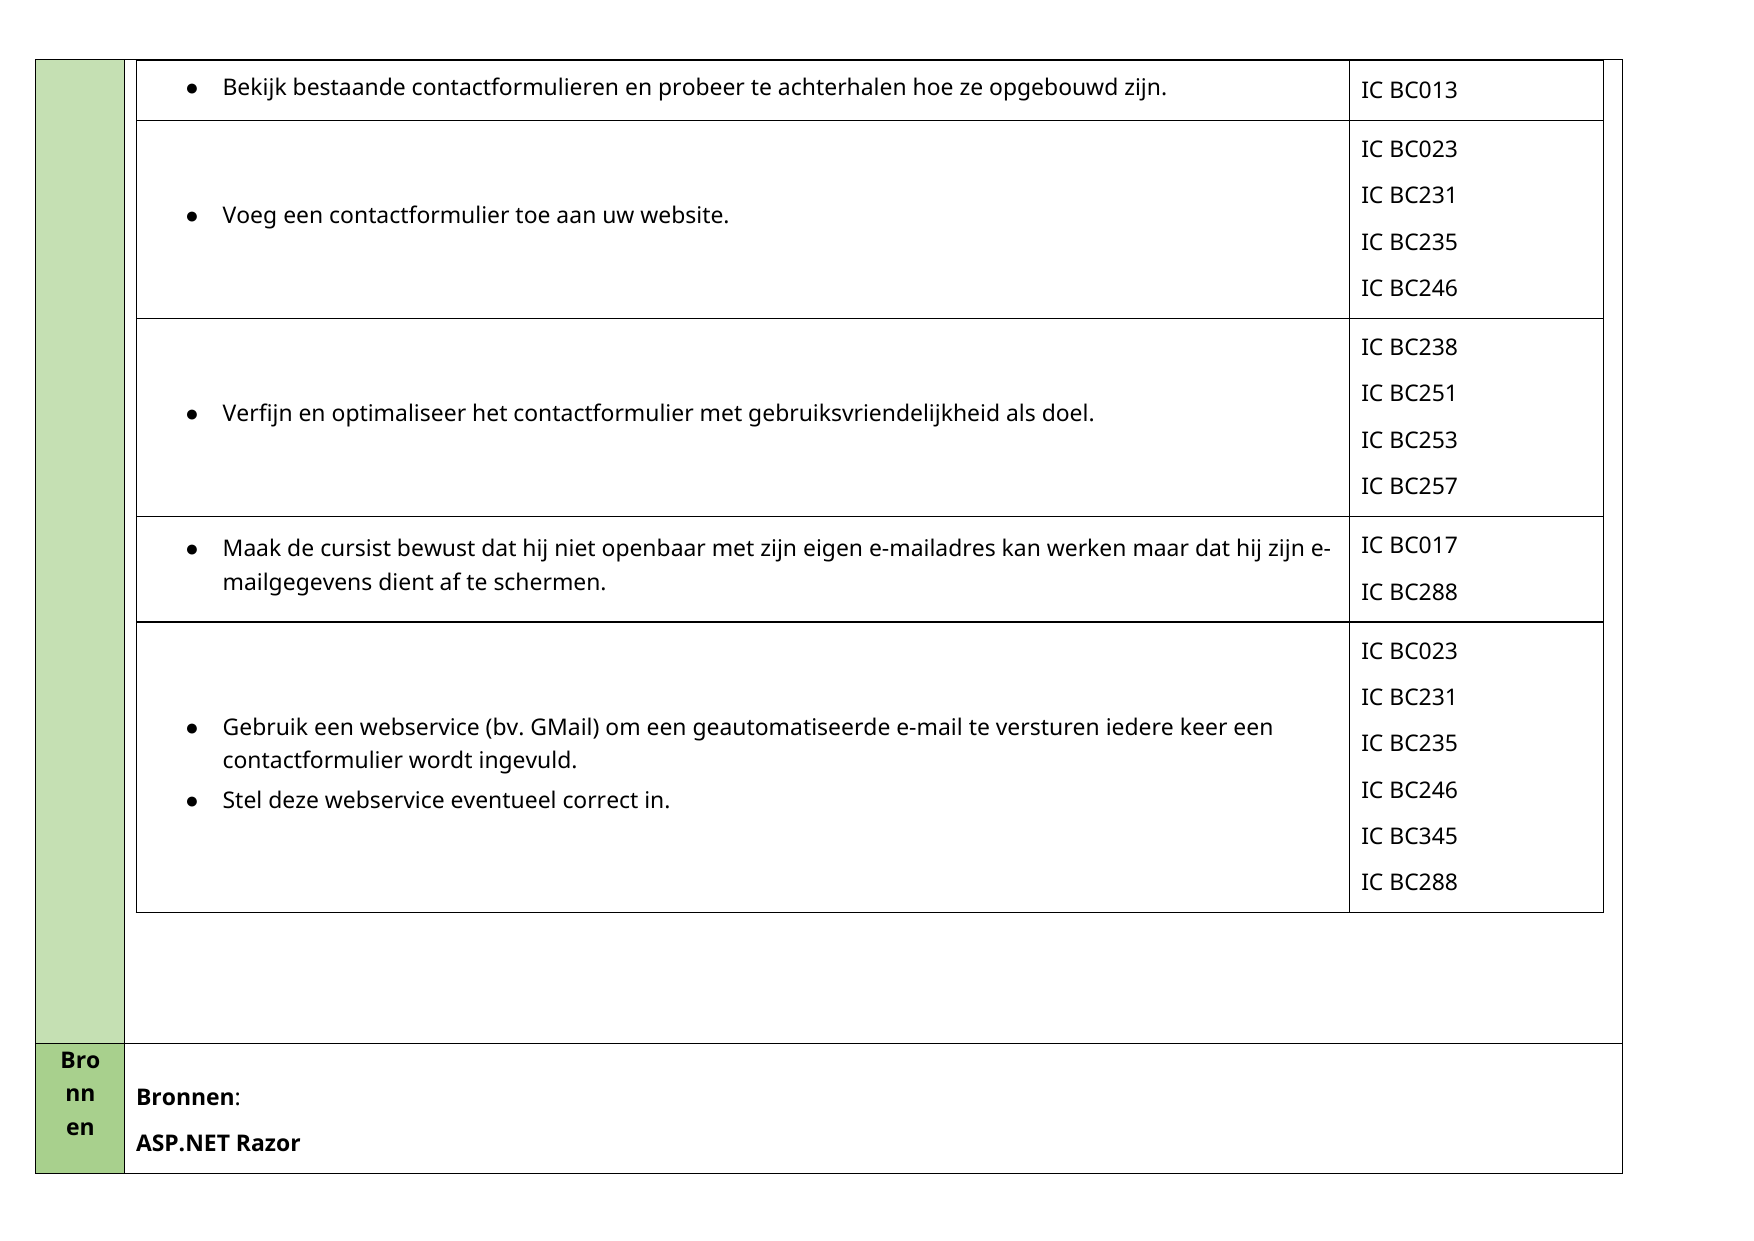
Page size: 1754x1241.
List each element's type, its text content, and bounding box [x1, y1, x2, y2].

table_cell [125, 1044, 1622, 1173]
table_cell Bronnen [36, 1044, 124, 1173]
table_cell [125, 60, 1622, 1043]
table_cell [36, 60, 124, 1043]
